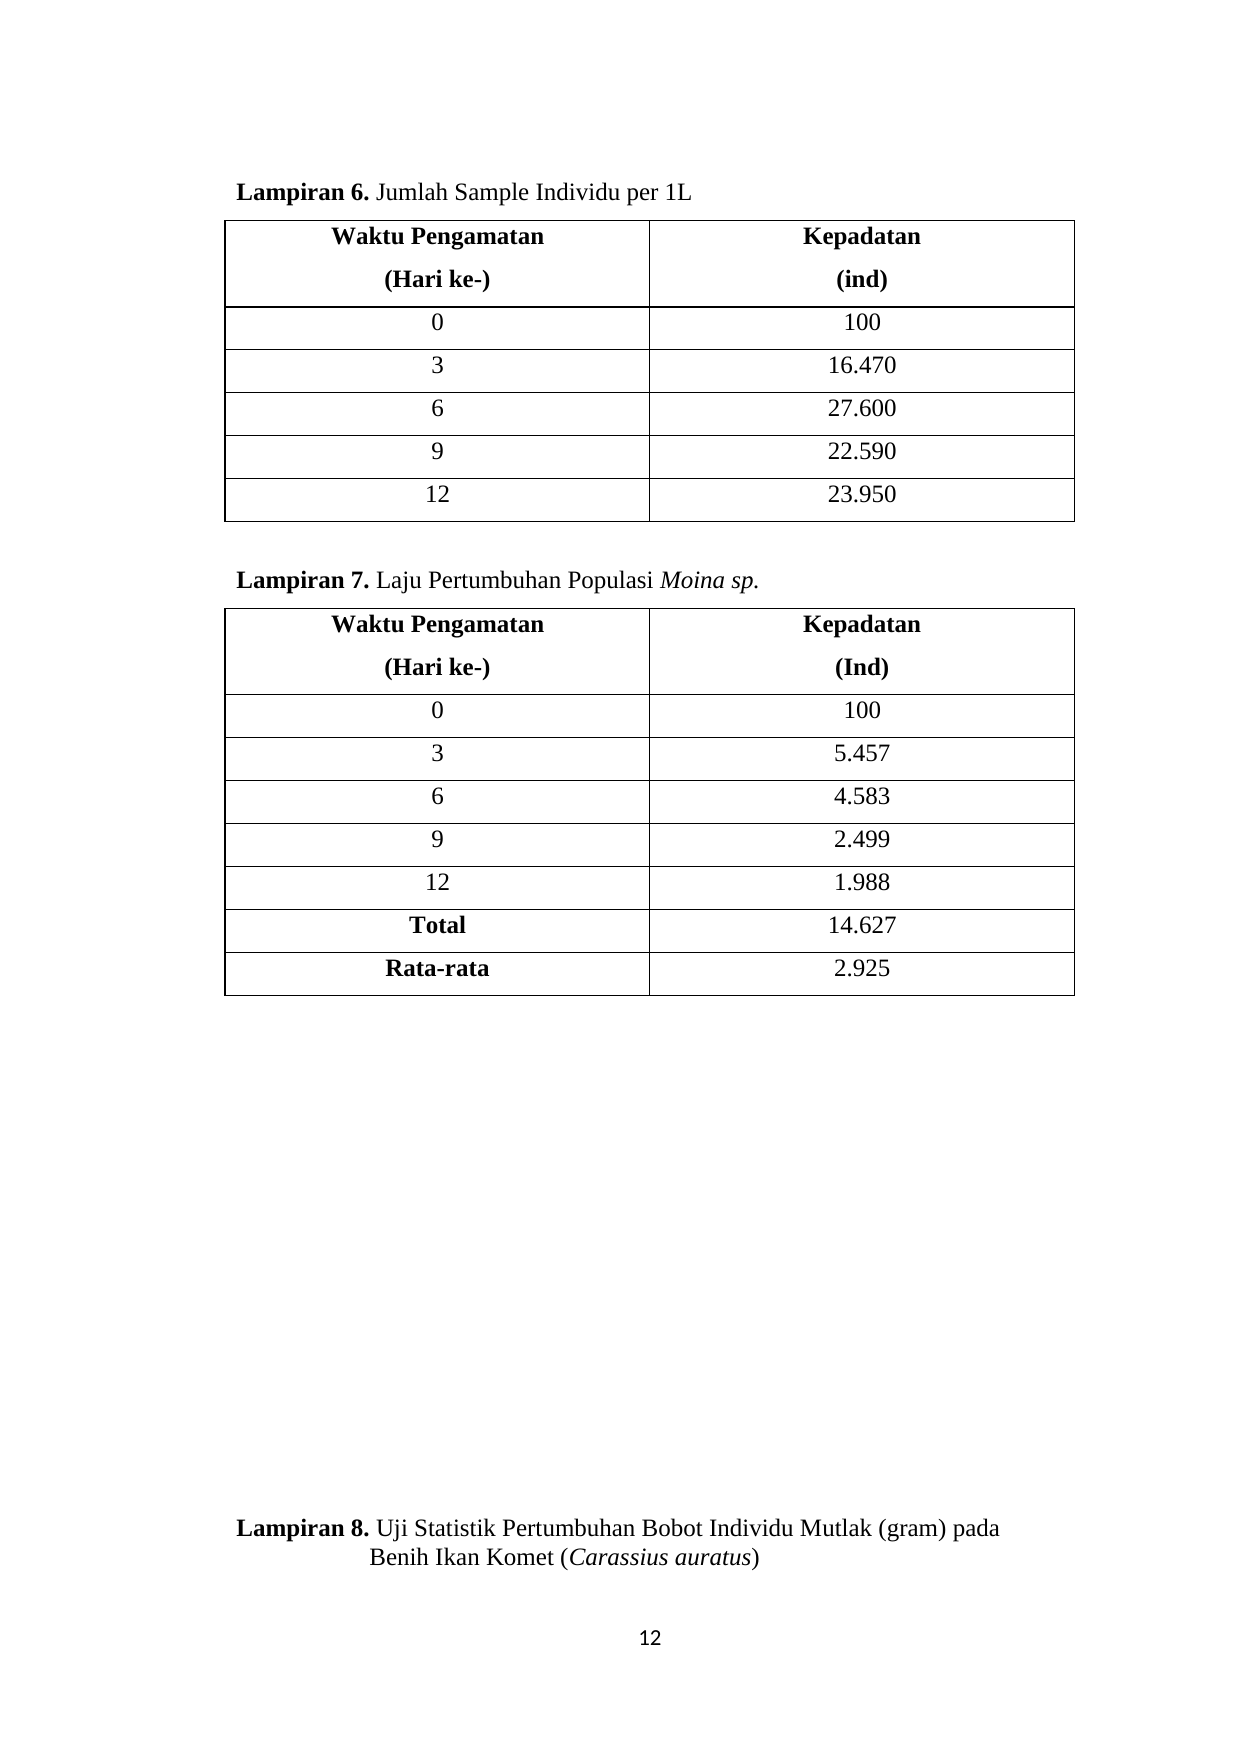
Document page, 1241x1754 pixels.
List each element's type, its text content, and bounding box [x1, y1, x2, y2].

text Lampiran 7. Laju Pertumbuhan Populasi Moina sp. [236, 565, 1063, 594]
table_header Kepadatan (ind) [650, 221, 1074, 306]
table_cell 23.950 [650, 479, 1074, 521]
table_cell 16.470 [650, 350, 1074, 392]
table_cell Rata-rata [226, 953, 649, 995]
table_header Kepadatan (Ind) [650, 609, 1074, 694]
table_cell 1.988 [650, 867, 1074, 909]
table_cell 100 [650, 695, 1074, 737]
table_cell 0 [226, 695, 649, 737]
table_cell 3 [226, 350, 649, 392]
table_cell 9 [226, 824, 649, 866]
table_cell 6 [226, 393, 649, 435]
table_cell 22.590 [650, 436, 1074, 478]
table_cell 27.600 [650, 393, 1074, 435]
table_cell 3 [226, 738, 649, 780]
table_header Waktu Pengamatan (Hari ke-) [226, 221, 649, 306]
table_cell 0 [226, 308, 649, 349]
table_cell 4.583 [650, 781, 1074, 823]
table_cell 14.627 [650, 910, 1074, 952]
table_cell 12 [226, 479, 649, 521]
table_cell 2.499 [650, 824, 1074, 866]
table_cell 100 [650, 308, 1074, 349]
text Lampiran 8. Uji Statistik Pertumbuhan Bobot Individu Mutlak (gram) pada Benih Ikan Komet (Carassius auratus) [236, 1513, 1063, 1571]
table_cell Total [226, 910, 649, 952]
table_cell 5.457 [650, 738, 1074, 780]
table_header Waktu Pengamatan (Hari ke-) [226, 609, 649, 694]
table_cell 2.925 [650, 953, 1074, 995]
table_cell 9 [226, 436, 649, 478]
table_cell 6 [226, 781, 649, 823]
text Lampiran 6. Jumlah Sample Individu per 1L [236, 177, 1063, 206]
table_cell 12 [226, 867, 649, 909]
